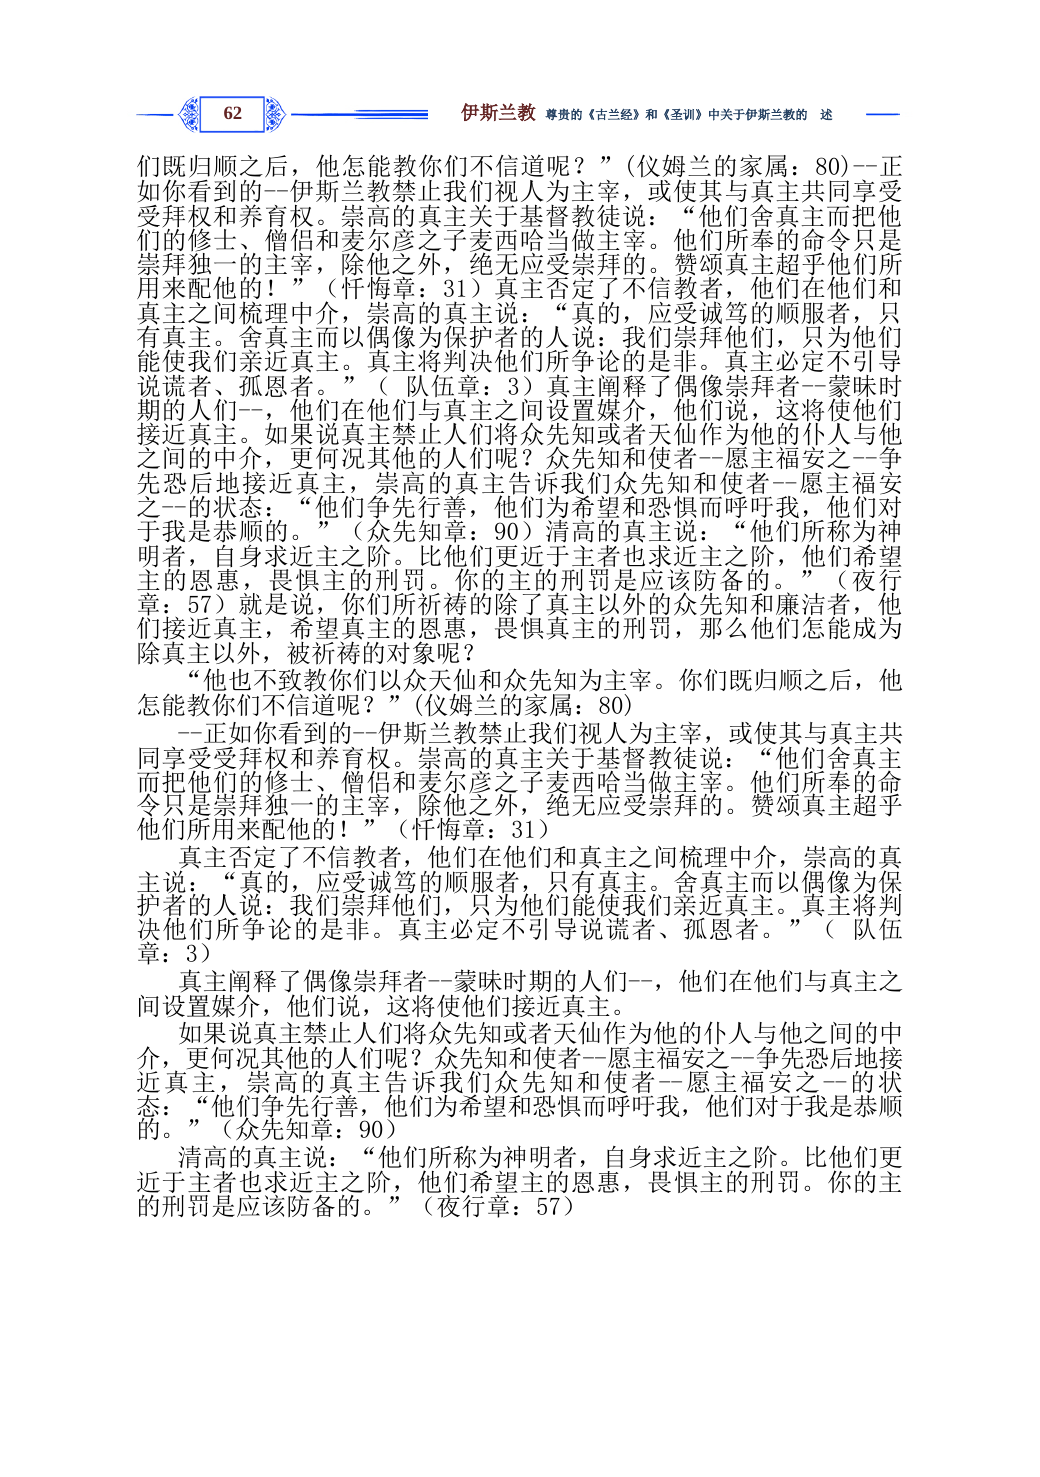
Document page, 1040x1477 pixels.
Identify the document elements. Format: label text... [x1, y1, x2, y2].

subtitle “他也不致教你们以众天仙和众先知为主宰。你们既归顺之后，他怎能教你们不信道呢？”(仪姆兰的家属：80) [136, 671, 903, 718]
subtitle 清高的真主说：“他们所称为神明者，自身求近主之阶。比他们更近于主者也求近主之阶，他们希望主的恩惠，畏惧主的刑罚。你的主的刑罚是应该防备的。”（夜行章：57） [136, 1147, 903, 1219]
subtitle 如果说真主禁止人们将众先知或者天仙作为他的仆人与他之间的中介，更何况其他的人们呢？众先知和使者--愿主福安之--争先恐后地接近真主，崇高的真主告诉我们众先知和使者--愿主福安之--的状态：“他们争先行善，他们为希望和恐惧而呼吁我，他们对于我是恭顺的。”（众先知章：90） [136, 1024, 903, 1142]
subtitle 真主阐释了偶像崇拜者--蒙昧时期的人们--，他们在他们与真主之间设置媒介，他们说，这将使他们接近真主。 [136, 971, 903, 1018]
picture [127, 93, 428, 136]
picture [867, 98, 913, 127]
subtitle --正如你看到的--伊斯兰教禁止我们视人为主宰，或使其与真主共同享受受拜权和养育权。崇高的真主关于基督教徒说：“他们舍真主而把他们的修士、僧侣和麦尔彦之子麦西哈当做主宰。他们所奉的命令只是崇拜独一的主宰，除他之外，绝无应受崇拜的。赞颂真主超乎他们所用来配他的！”（忏悔章：31） [136, 723, 903, 842]
subtitle 真主否定了不信教者，他们在他们和真主之间梳理中介，崇高的真主说：“真的，应受诚笃的顺服者，只有真主。舍真主而以偶像为保护者的人说：我们崇拜他们，只为他们能使我们亲近真主。真主将判决他们所争论的是非。真主必定不引导说谎者、孤恩者。”（ 队伍章：3） [136, 847, 903, 966]
